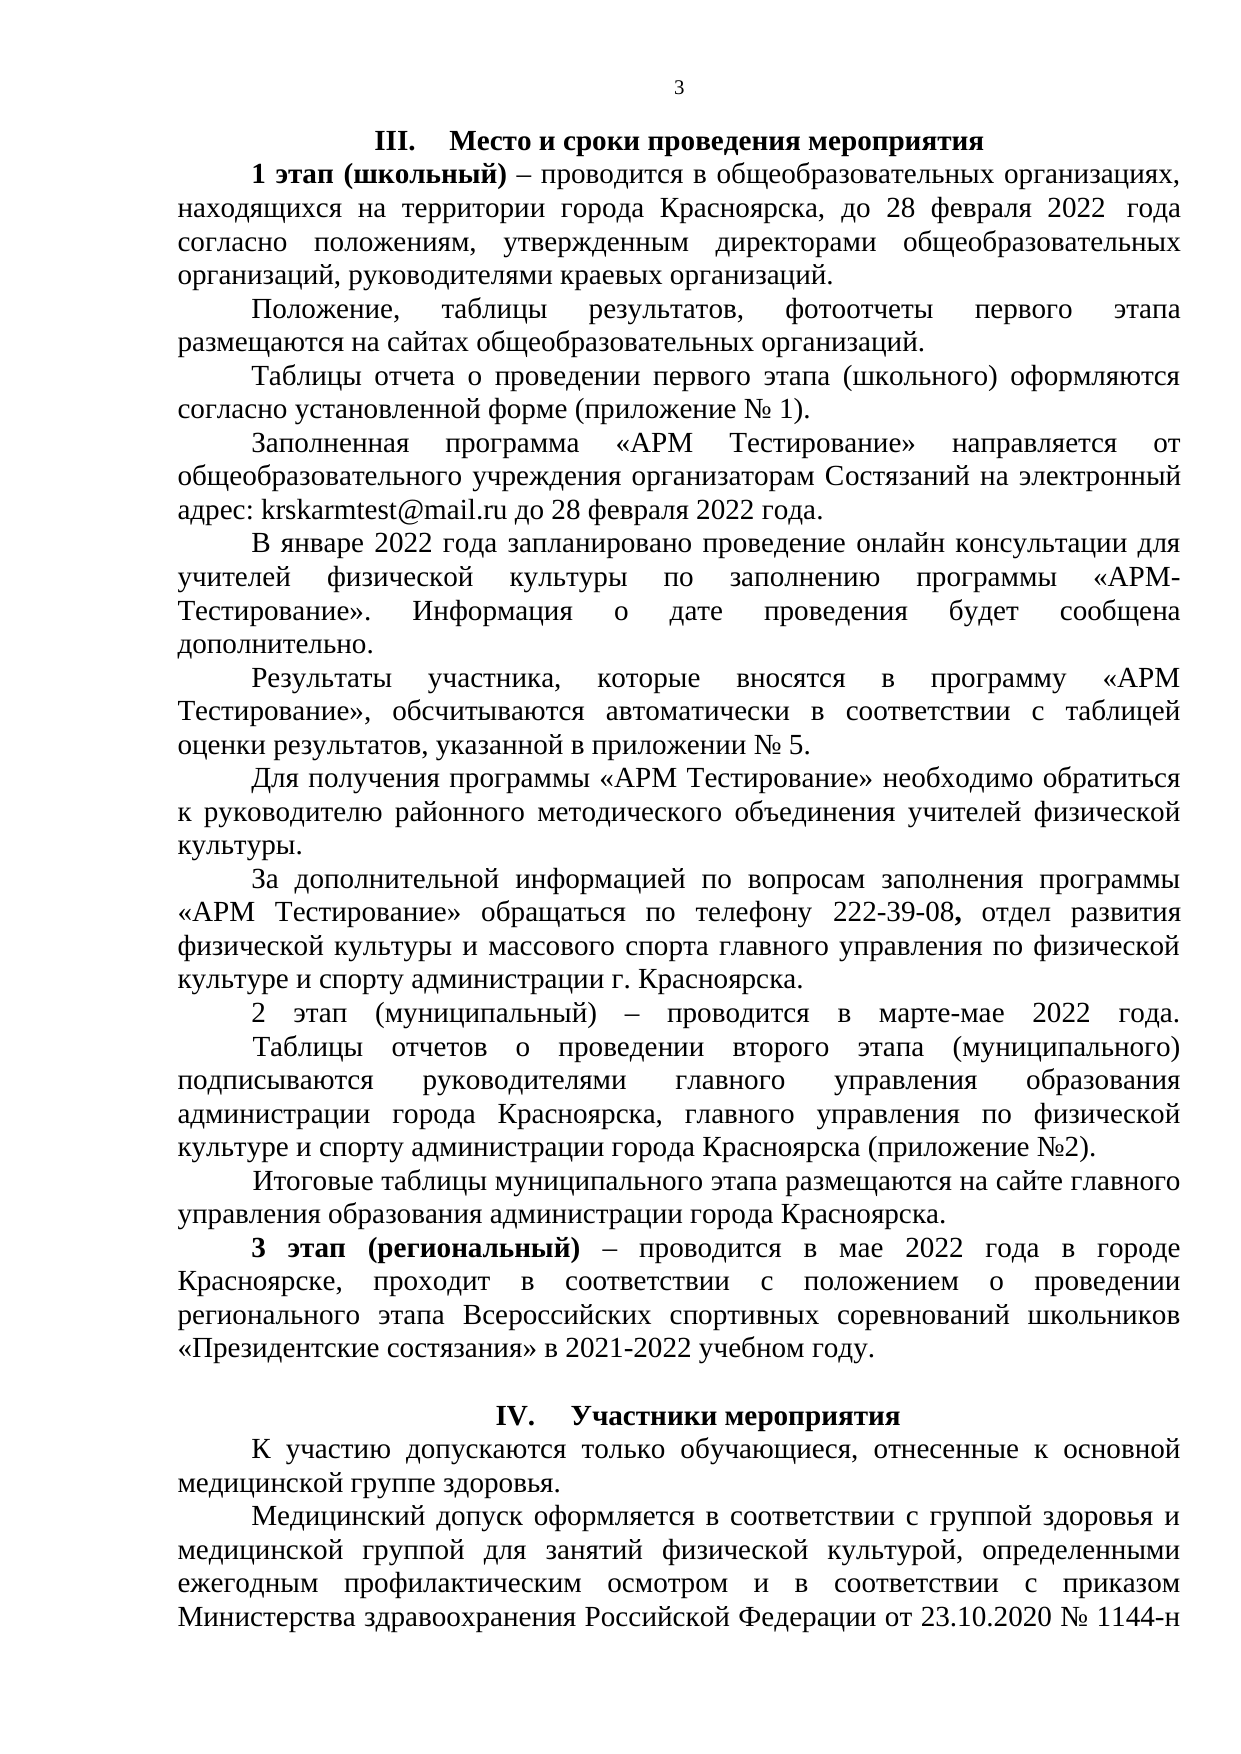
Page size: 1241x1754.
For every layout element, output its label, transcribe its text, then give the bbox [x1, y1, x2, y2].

text Результаты участника, которые вносятся в программу «АРМ Тестирование», обсчитываются автоматически в соответствии с таблицей оценки результатов, указанной в приложении № 5. [177, 660, 1181, 760]
text За дополнительной информацией по вопросам заполнения программы «АРМ Тестирование» обращаться по телефону 222-39-08, отдел развития физической культуры и массового спорта главного управления по физической культуре и спорту администрации г. Красноярска. [177, 861, 1181, 995]
text 2 этап (муниципальный) – проводится в марте-мае 2022 года. Таблицы отчетов о проведении второго этапа (муниципального) подписываются руководителями главного управления образования администрации города Красноярска, главного управления по физической культуре и спорту администрации города Красноярска (приложение №2). [177, 995, 1181, 1163]
text Для получения программы «АРМ Тестирование» необходимо обратиться к руководителю районного методического объединения учителей физической культуры. [177, 760, 1181, 861]
text Итоговые таблицы муниципального этапа размещаются на сайте главного управления образования администрации города Красноярска. [177, 1163, 1181, 1230]
text 1 этап (школьный) – проводится в общеобразовательных организациях, находящихся на территории города Красноярска, до 28 февраля 2022 года согласно положениям, утвержденным директорами общеобразовательных организаций, руководителями краевых организаций. [177, 157, 1181, 291]
text Таблицы отчета о проведении первого этапа (школьного) оформляются согласно установленной форме (приложение № 1). [177, 358, 1181, 425]
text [177, 1498, 1181, 1632]
text К участию допускаются только обучающиеся, отнесенные к основной медицинской группе здоровья. [177, 1431, 1181, 1498]
list Место и сроки проведения мероприятия [177, 123, 1181, 157]
text Положение, таблицы результатов, фотоотчеты первого этапа размещаются на сайтах общеобразовательных организаций. [177, 291, 1181, 358]
text 3 этап (региональный) – проводится в мае 2022 года в городе Красноярске, проходит в соответствии с положением о проведении регионального этапа Всероссийских спортивных соревнований школьников «Президентские состязания» в 2021-2022 учебном году. [177, 1230, 1181, 1364]
text В январе 2022 года запланировано проведение онлайн консультации для учителей физической культуры по заполнению программы «АРМ-Тестирование». Информация о дате проведения будет сообщена дополнительно. [177, 526, 1181, 660]
list Участники мероприятия [215, 1398, 1181, 1431]
text Заполненная программа «АРМ Тестирование» направляется от общеобразовательного учреждения организаторам Состязаний на электронный адрес: krskarmtest@mail.ru до 28 февраля 2022 года. [177, 425, 1181, 526]
